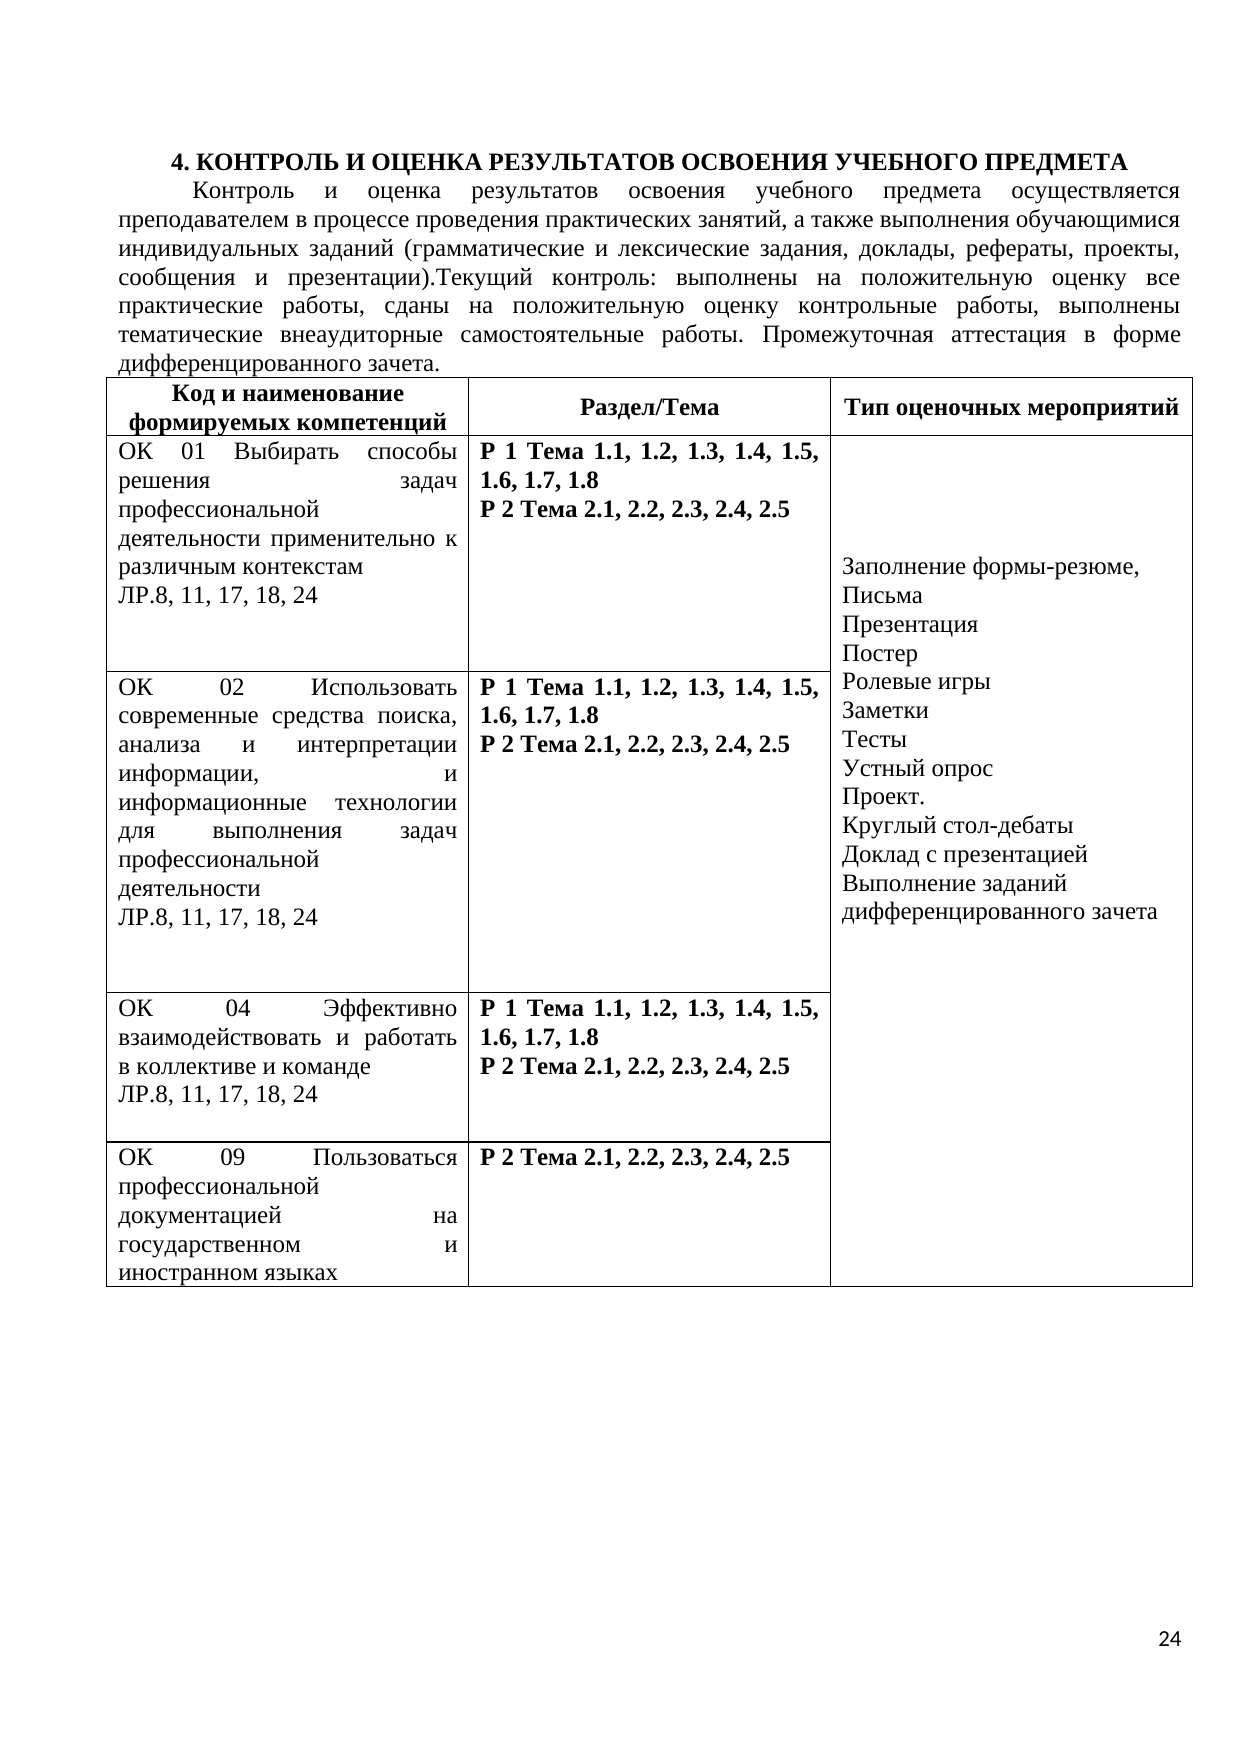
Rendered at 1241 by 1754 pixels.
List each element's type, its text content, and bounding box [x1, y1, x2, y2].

text 4. КОНТРОЛЬ И ОЦЕНКА РЕЗУЛЬТАТОВ ОСВОЕНИЯ УЧЕБНОГО ПРЕДМЕТА [118, 147, 1181, 176]
table_cell Р 1 Тема 1.1, 1.2, 1.3, 1.4, 1.5, 1.6, 1.7, 1.8 Р 2 Тема 2.1, 2.2, 2.3, 2.4, 2.5 [469, 672, 830, 992]
table_cell Р 1 Тема 1.1, 1.2, 1.3, 1.4, 1.5, 1.6, 1.7, 1.8 Р 2 Тема 2.1, 2.2, 2.3, 2.4, 2.5 [469, 436, 830, 671]
table_header Тип оценочных мероприятий [831, 378, 1192, 435]
table_cell Заполнение формы-резюме, Письма Презентация Постер Ролевые игры Заметки Тесты Устный опрос Проект. Круглый стол-дебаты Доклад с презентацией Выполнение заданий дифференцированного зачета [831, 436, 1192, 1286]
table_cell ОК 02 Использовать современные средства поиска, анализа и интерпретации информации, и информационные технологии для выполнения задач профессиональной деятельности ЛР.8, 11, 17, 18, 24 [107, 672, 468, 992]
table_cell Р 1 Тема 1.1, 1.2, 1.3, 1.4, 1.5, 1.6, 1.7, 1.8 Р 2 Тема 2.1, 2.2, 2.3, 2.4, 2.5 [469, 993, 830, 1141]
table_header Код и наименование формируемых компетенций [107, 378, 468, 435]
table_header Раздел/Тема [469, 378, 830, 435]
table_cell Р 2 Тема 2.1, 2.2, 2.3, 2.4, 2.5 [469, 1143, 830, 1286]
table_cell ОК 01 Выбирать способы решения задач профессиональной деятельности применительно к различным контекстам ЛР.8, 11, 17, 18, 24 [107, 436, 468, 671]
table_cell ОК 09 Пользоваться профессиональной документацией на государственном и иностранном языках [107, 1143, 468, 1286]
text Контроль и оценка результатов освоения учебного предмета осуществляется преподавателем в процессе проведения практических занятий, а также выполнения обучающимися индивидуальных заданий (грамматические и лексические задания, доклады, рефераты, проекты, сообщения и презентации).Текущий контроль: выполнены на положительную оценку все практические работы, сданы на положительную оценку контрольные работы, выполнены тематические внеаудиторные самостоятельные работы. Промежуточная аттестация в форме дифференцированного зачета. [118, 176, 1181, 377]
table_cell ОК 04 Эффективно взаимодействовать и работать в коллективе и команде ЛР.8, 11, 17, 18, 24 [107, 993, 468, 1141]
